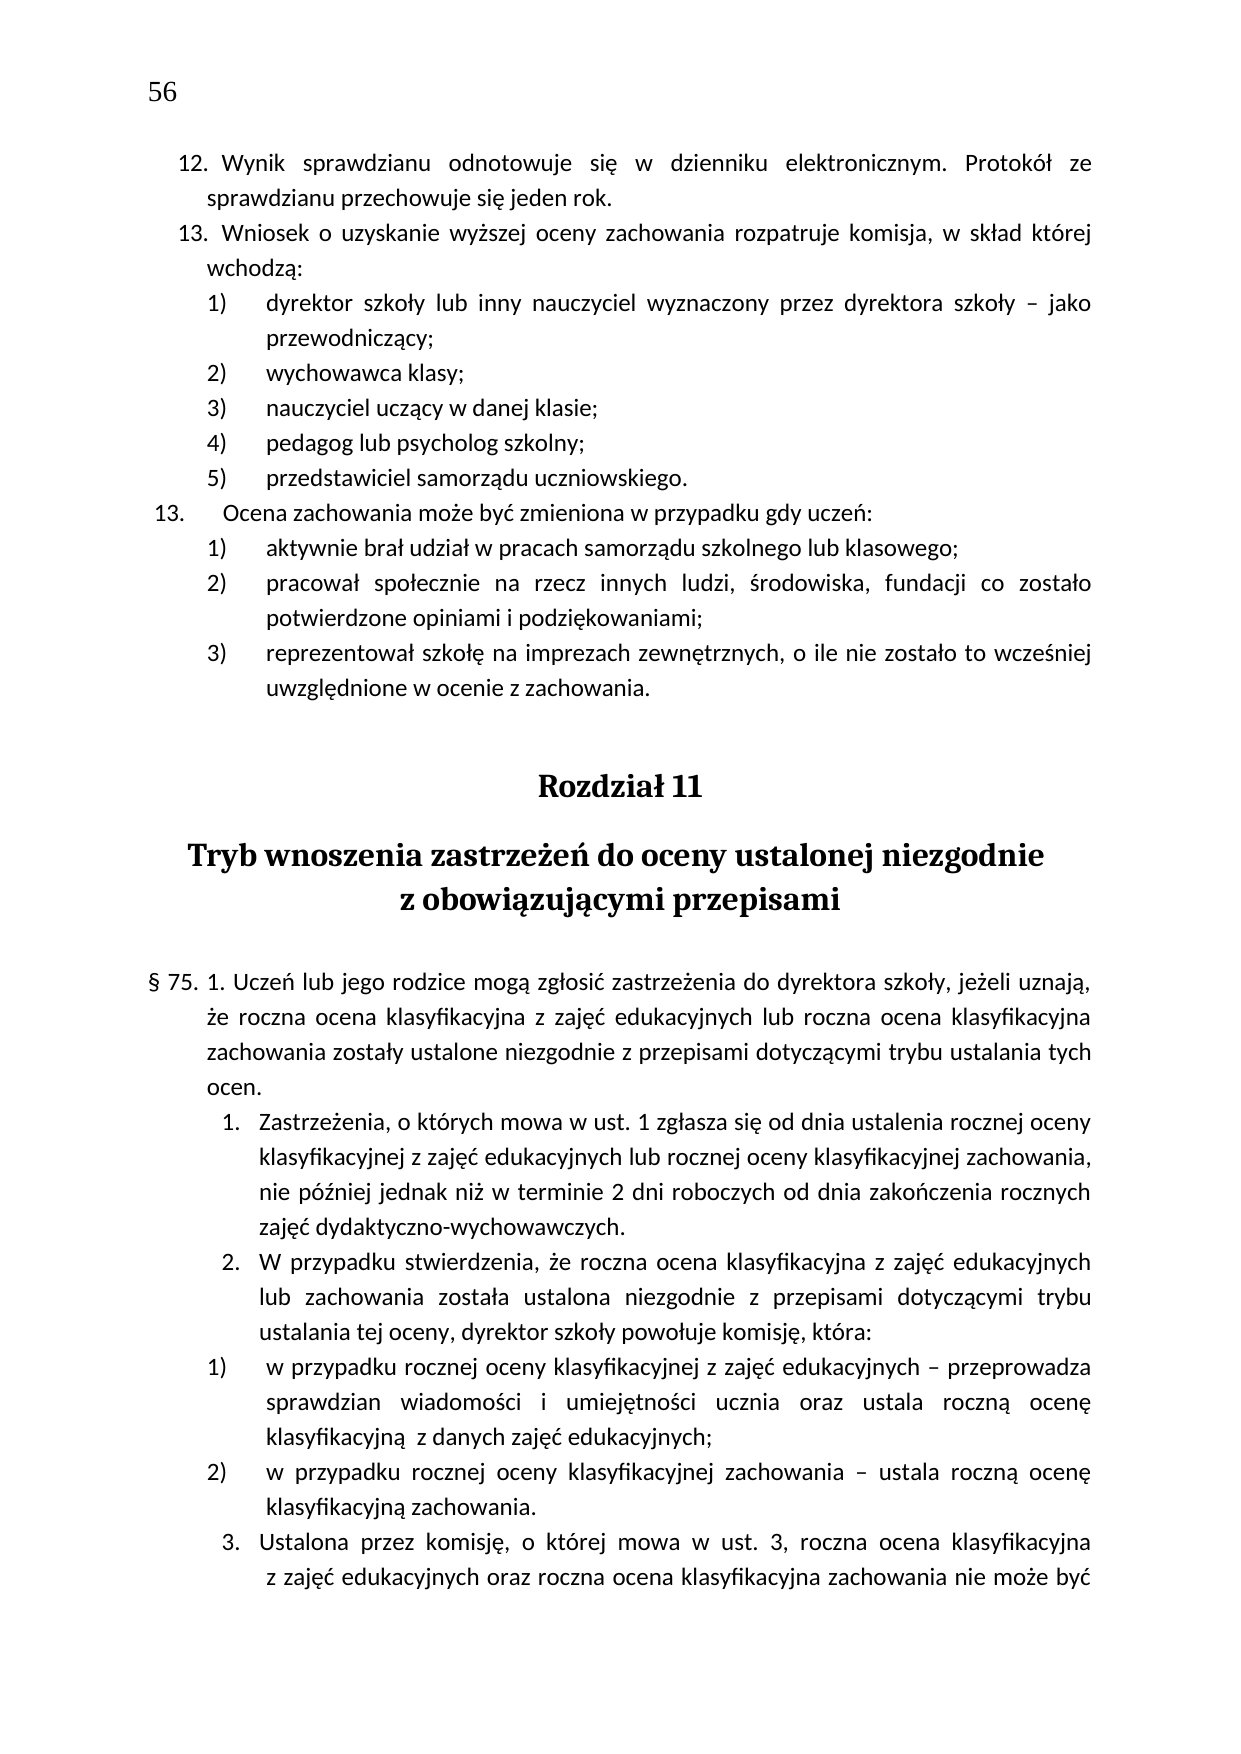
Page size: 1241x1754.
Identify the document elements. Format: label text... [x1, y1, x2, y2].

list pedagog lub psycholog szkolny; [207, 428, 1093, 458]
list dyrektor szkoły lub inny nauczyciel wyznaczony przez dyrektora szkoły – jako przewodniczący; [207, 288, 1093, 353]
list nauczyciel uczący w danej klasie; [207, 393, 1093, 423]
list przedstawiciel samorządu uczniowskiego. [207, 463, 1093, 493]
list reprezentował szkołę na imprezach zewnętrznych, o ile nie zostało to wcześniej uwzględnione w ocenie z zachowania. [207, 638, 1093, 703]
list pracował społecznie na rzecz innych ludzi, środowiska, fundacji co zostało potwierdzone opiniami i podziękowaniami; [207, 568, 1093, 633]
list w przypadku rocznej oceny klasyfikacyjnej z zajęć edukacyjnych – przeprowadza sprawdzian wiadomości i umiejętności ucznia oraz ustala roczną ocenę klasyfikacyjną z danych zajęć edukacyjnych; [207, 1351, 1093, 1452]
list Zastrzeżenia, o których mowa w ust. 1 zgłasza się od dnia ustalenia rocznej oceny klasyfikacyjnej z zajęć edukacyjnych lub rocznej oceny klasyfikacyjnej zachowania, nie później jednak niż w terminie 2 dni roboczych od dnia zakończenia rocznych zajęć dydaktyczno-wychowawczych. [221, 1106, 1093, 1242]
subtitle Tryb wnoszenia zastrzeżeń do oceny ustalonej niezgodnie z obowiązującymi przepisami [148, 837, 1093, 919]
list aktywnie brał udział w pracach samorządu szkolnego lub klasowego; [207, 533, 1093, 563]
list W przypadku stwierdzenia, że roczna ocena klasyfikacyjna z zajęć edukacyjnych lub zachowania została ustalona niezgodnie z przepisami dotyczącymi trybu ustalania tej oceny, dyrektor szkoły powołuje komisję, która: [221, 1246, 1093, 1347]
subtitle Rozdział 11 [148, 768, 1093, 806]
list w przypadku rocznej oceny klasyfikacyjnej zachowania – ustala roczną ocenę klasyfikacyjną zachowania. [207, 1456, 1093, 1522]
list wychowawca klasy; [207, 358, 1093, 388]
list Wniosek o uzyskanie wyższej oceny zachowania rozpatruje komisja, w skład której wchodzą: [177, 218, 1093, 283]
list Ocena zachowania może być zmieniona w przypadku gdy uczeń: [185, 498, 1093, 528]
list Wynik sprawdzianu odnotowuje się w dzienniku elektronicznym. Protokół ze sprawdzianu przechowuje się jeden rok. [177, 148, 1093, 213]
text § 75. 1. Uczeń lub jego rodzice mogą zgłosić zastrzeżenia do dyrektora szkoły, jeżeli uznają, że roczna ocena klasyfikacyjna z zajęć edukacyjnych lub roczna ocena klasyfikacyjna zachowania zostały ustalone niezgodnie z przepisami dotyczącymi trybu ustalania tych ocen. [148, 966, 1093, 1102]
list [221, 1526, 1093, 1592]
